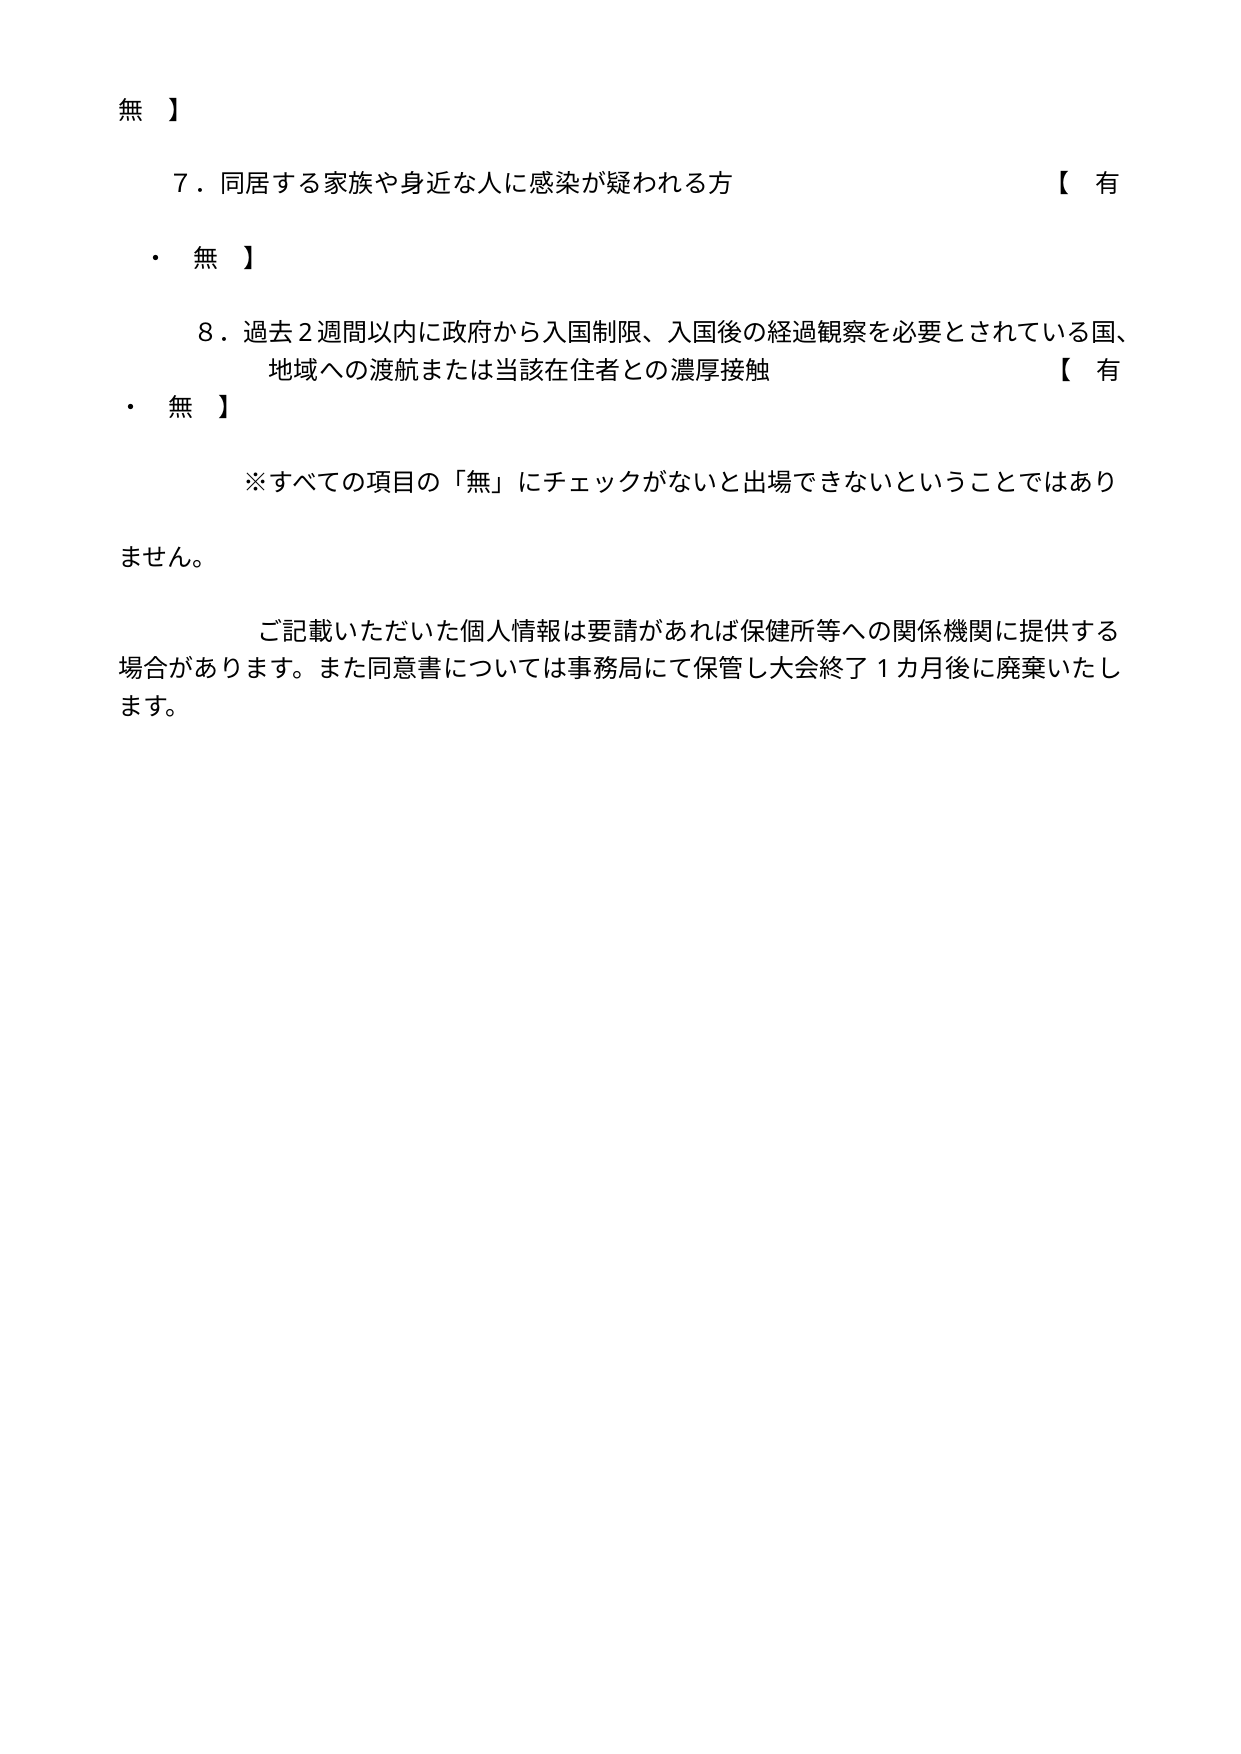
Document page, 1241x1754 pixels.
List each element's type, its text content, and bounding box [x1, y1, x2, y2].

text ８．過去2週間以内に政府から入国制限、入国後の経過観察を必要とされている国、 [118, 312, 1122, 349]
text ご記載いただいた個人情報は要請があれば保健所等への関係機関に提供する場合があります。また同意書については事務局にて保管し大会終了1カ月後に廃棄いたします。 [118, 611, 1122, 723]
text ７．同居する家族や身近な人に感染が疑われる方 【 有 ・ 無 】 [118, 163, 1122, 276]
text 地域への渡航または当該在住者との濃厚接触 【 有 ・ 無 】 [118, 349, 1122, 424]
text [118, 89, 1122, 127]
text ※すべての項目の「無」にチェックがないと出場できないということではありません。 [118, 462, 1122, 574]
